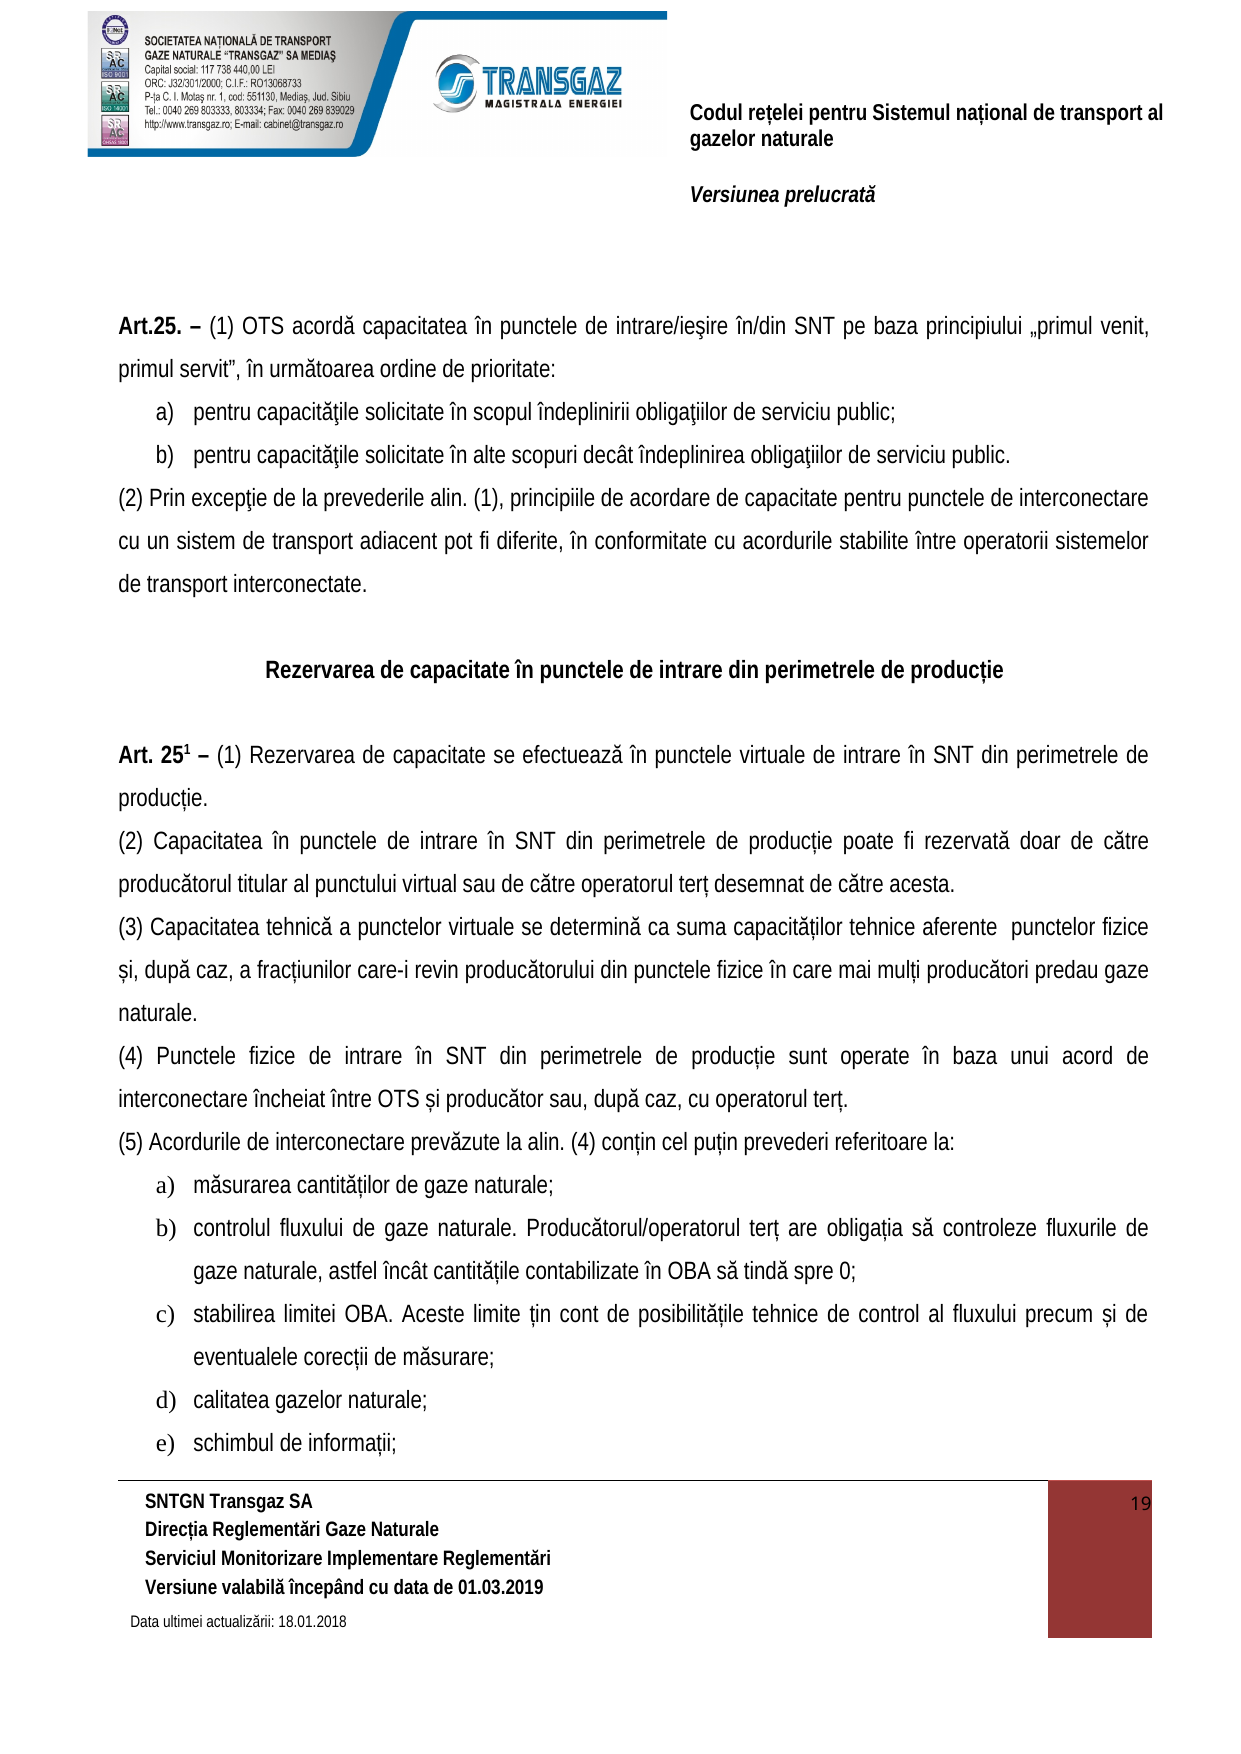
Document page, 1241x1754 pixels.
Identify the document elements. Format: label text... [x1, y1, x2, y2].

list controlul fluxului de gaze naturale. Producătorul/operatorul terț are obligația să controleze fluxurile de gaze naturale, astfel încât cantitățile contabilizate în OBA să tindă spre 0; [156, 1213, 1152, 1284]
list pentru capacităţile solicitate în scopul îndeplinirii obligaţiilor de serviciu public; [156, 397, 1152, 426]
text Art. 251 – (1) Rezervarea de capacitate se efectuează în punctele virtuale de intrare în SNT din perimetrele de producție. [118, 740, 1152, 812]
list stabilirea limitei OBA. Aceste limite țin cont de posibilitățile tehnice de control al fluxului precum și de eventualele corecții de măsurare; [156, 1299, 1152, 1371]
list măsurarea cantităților de gaze naturale; [156, 1169, 1152, 1198]
text (2) Prin excepţie de la prevederile alin. (1), principiile de acordare de capacitate pentru punctele de interconectare cu un sistem de transport adiacent pot fi diferite, în conformitate cu acordurile stabilite între operatorii sistemelor de transport interconectate. [118, 483, 1152, 597]
list calitatea gazelor naturale; [156, 1385, 1152, 1414]
list pentru capacităţile solicitate în alte scopuri decât îndeplinirea obligaţiilor de serviciu public. [156, 440, 1152, 469]
picture [87, 11, 668, 157]
text Art.25. – (1) OTS acordă capacitatea în punctele de intrare/ieşire în/din SNT pe baza principiului „primul venit, primul servit”, în următoarea ordine de prioritate: [118, 311, 1152, 383]
text Rezervarea de capacitate în punctele de intrare din perimetrele de producție [118, 654, 1152, 683]
text (4) Punctele fizice de intrare în SNT din perimetrele de producție sunt operate în baza unui acord de interconectare încheiat între OTS și producător sau, după caz, cu operatorul terț. [118, 1041, 1152, 1112]
text (2) Capacitatea în punctele de intrare în SNT din perimetrele de producție poate fi rezervată doar de către producătorul titular al punctului virtual sau de către operatorul terț desemnat de către acesta. [118, 826, 1152, 898]
text (5) Acordurile de interconectare prevăzute la alin. (4) conțin cel puțin prevederi referitoare la: [118, 1127, 1152, 1155]
list schimbul de informații; [156, 1428, 1152, 1457]
text (3) Capacitatea tehnică a punctelor virtuale se determină ca suma capacităților tehnice aferente punctelor fizice și, după caz, a fracțiunilor care-i revin producătorului din punctele fizice în care mai mulți producători predau gaze naturale. [118, 912, 1152, 1027]
